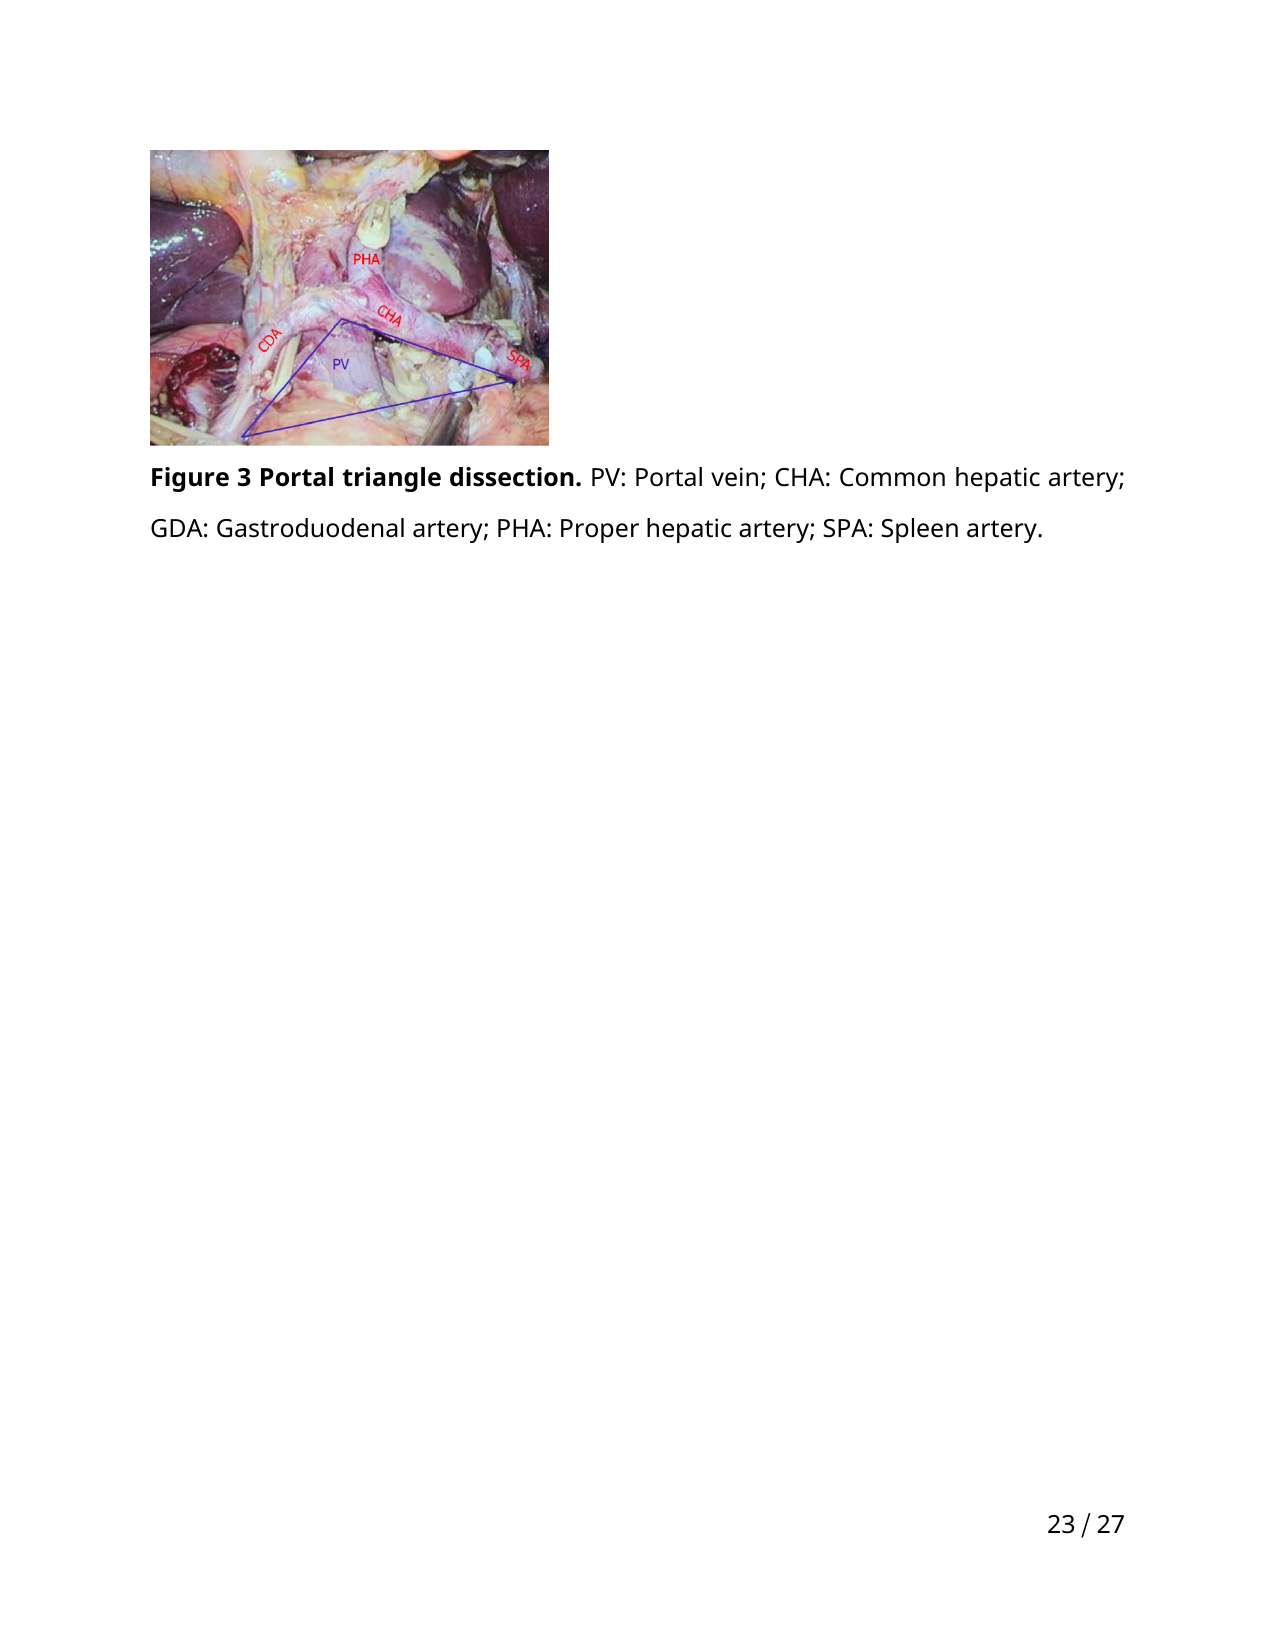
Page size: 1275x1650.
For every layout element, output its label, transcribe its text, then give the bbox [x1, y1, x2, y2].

picture [150, 150, 549, 446]
text Figure 3 Portal triangle dissection. PV: Portal vein; CHA: Common hepatic artery; GDA: Gastroduodenal artery; PHA: Proper hepatic artery; SPA: Spleen artery. [150, 460, 1125, 545]
